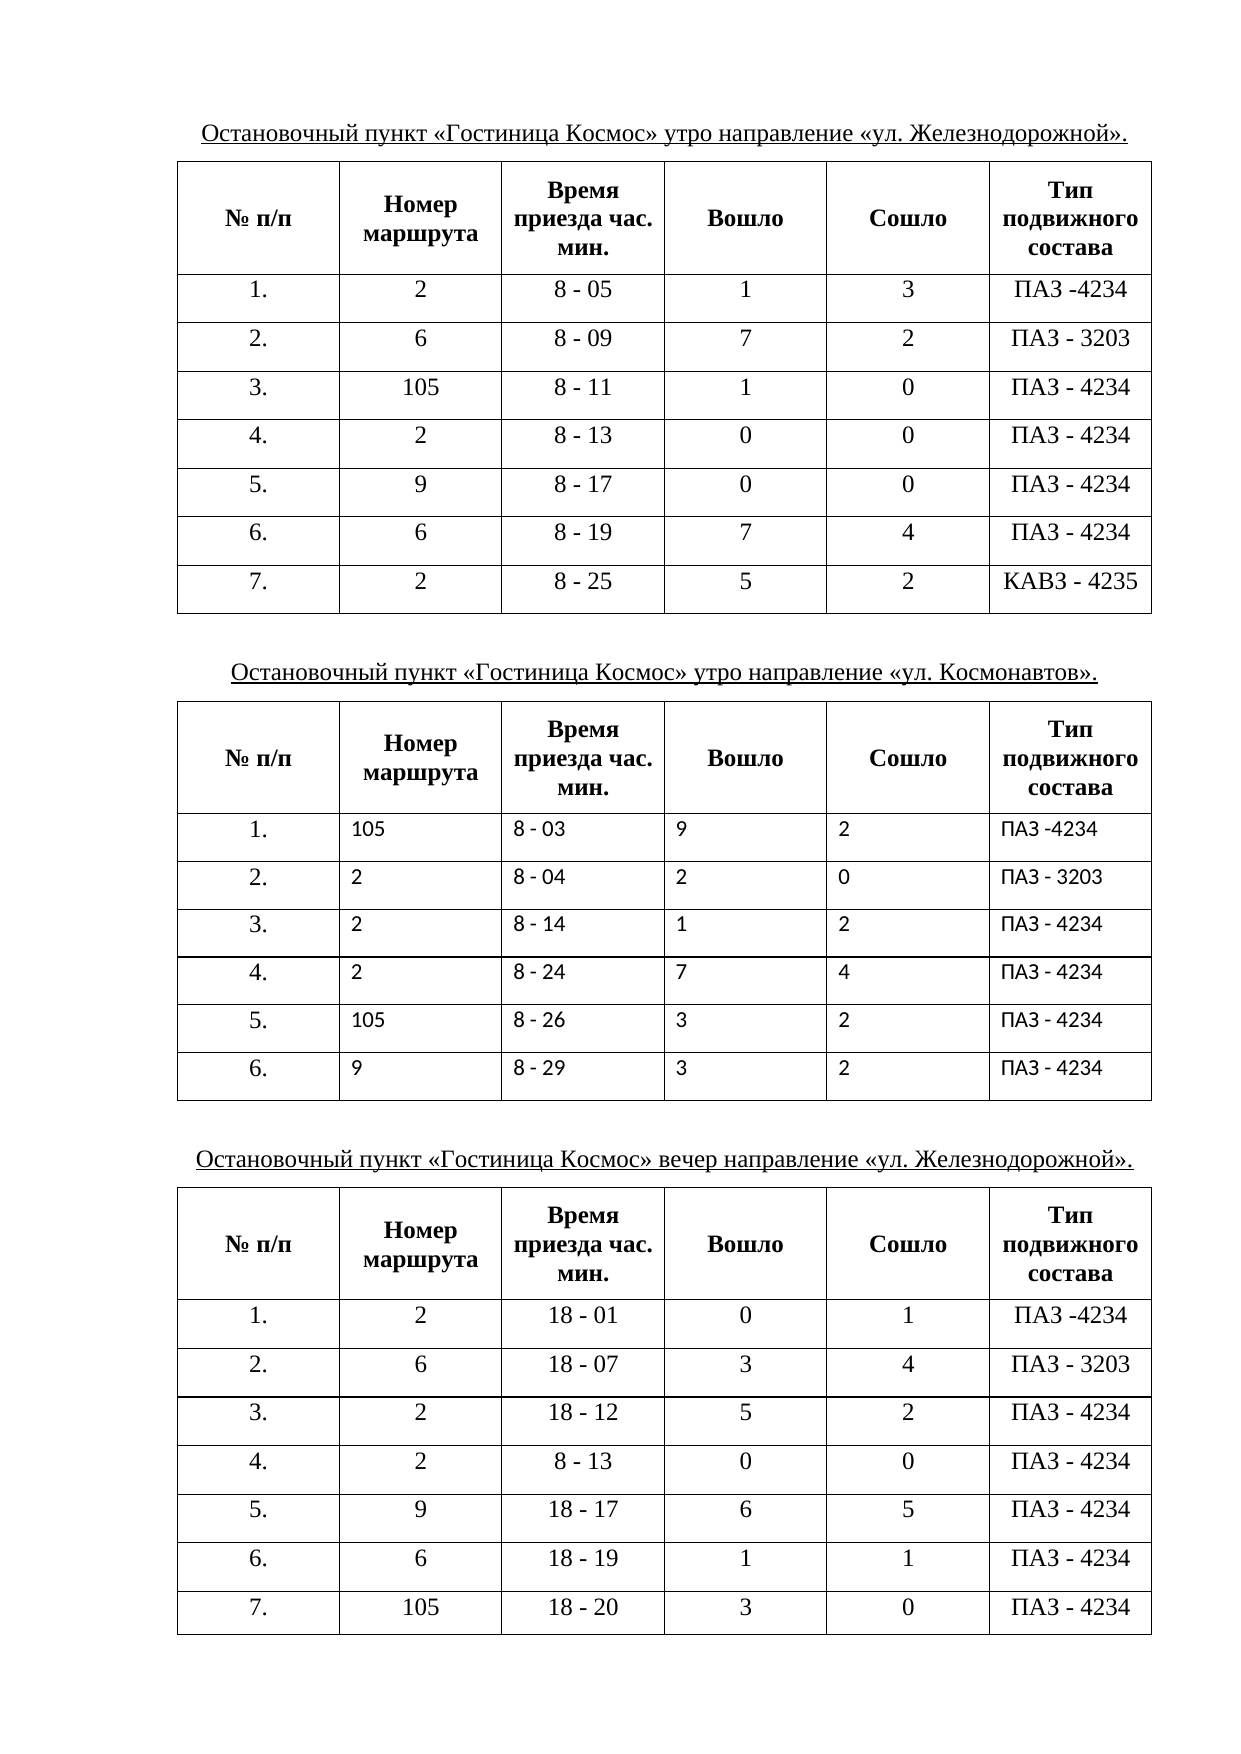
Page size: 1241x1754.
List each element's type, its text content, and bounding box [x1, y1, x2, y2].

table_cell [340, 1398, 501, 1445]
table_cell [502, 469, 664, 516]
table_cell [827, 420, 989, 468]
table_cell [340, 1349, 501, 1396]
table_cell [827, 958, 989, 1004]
text Остановочный пункт «Гостиница Космос» вечер направление «ул. Железнодорожной». [177, 1144, 1152, 1173]
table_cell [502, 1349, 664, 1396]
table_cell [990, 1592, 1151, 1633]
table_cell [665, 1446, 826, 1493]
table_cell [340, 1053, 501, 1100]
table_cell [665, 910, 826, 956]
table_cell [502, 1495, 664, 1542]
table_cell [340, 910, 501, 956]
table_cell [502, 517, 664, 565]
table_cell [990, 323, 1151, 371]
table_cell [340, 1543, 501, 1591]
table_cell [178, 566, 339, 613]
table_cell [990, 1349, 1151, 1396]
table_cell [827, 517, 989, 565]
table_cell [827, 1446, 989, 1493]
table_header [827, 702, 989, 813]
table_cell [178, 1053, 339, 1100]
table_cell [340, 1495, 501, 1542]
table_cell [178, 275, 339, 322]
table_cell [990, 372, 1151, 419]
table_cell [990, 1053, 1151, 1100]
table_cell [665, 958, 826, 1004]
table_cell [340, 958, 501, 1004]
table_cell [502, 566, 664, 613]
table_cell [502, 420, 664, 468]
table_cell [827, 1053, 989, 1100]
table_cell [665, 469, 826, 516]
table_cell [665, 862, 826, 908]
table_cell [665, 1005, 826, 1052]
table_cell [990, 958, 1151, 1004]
text Остановочный пункт «Гостиница Космос» утро направление «ул. Космонавтов». [177, 657, 1152, 686]
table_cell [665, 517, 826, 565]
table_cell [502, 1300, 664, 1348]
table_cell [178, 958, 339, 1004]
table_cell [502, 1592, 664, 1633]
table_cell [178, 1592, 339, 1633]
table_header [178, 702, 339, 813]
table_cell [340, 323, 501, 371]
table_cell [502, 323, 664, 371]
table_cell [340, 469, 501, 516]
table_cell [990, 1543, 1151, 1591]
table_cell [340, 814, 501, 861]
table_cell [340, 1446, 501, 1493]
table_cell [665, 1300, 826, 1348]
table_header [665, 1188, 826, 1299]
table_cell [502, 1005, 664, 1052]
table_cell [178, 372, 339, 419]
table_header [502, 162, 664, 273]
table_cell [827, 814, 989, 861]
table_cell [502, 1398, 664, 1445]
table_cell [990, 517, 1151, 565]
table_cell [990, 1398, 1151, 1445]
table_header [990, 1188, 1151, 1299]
text Остановочный пункт «Гостиница Космос» утро направление «ул. Железнодорожной». [177, 118, 1152, 147]
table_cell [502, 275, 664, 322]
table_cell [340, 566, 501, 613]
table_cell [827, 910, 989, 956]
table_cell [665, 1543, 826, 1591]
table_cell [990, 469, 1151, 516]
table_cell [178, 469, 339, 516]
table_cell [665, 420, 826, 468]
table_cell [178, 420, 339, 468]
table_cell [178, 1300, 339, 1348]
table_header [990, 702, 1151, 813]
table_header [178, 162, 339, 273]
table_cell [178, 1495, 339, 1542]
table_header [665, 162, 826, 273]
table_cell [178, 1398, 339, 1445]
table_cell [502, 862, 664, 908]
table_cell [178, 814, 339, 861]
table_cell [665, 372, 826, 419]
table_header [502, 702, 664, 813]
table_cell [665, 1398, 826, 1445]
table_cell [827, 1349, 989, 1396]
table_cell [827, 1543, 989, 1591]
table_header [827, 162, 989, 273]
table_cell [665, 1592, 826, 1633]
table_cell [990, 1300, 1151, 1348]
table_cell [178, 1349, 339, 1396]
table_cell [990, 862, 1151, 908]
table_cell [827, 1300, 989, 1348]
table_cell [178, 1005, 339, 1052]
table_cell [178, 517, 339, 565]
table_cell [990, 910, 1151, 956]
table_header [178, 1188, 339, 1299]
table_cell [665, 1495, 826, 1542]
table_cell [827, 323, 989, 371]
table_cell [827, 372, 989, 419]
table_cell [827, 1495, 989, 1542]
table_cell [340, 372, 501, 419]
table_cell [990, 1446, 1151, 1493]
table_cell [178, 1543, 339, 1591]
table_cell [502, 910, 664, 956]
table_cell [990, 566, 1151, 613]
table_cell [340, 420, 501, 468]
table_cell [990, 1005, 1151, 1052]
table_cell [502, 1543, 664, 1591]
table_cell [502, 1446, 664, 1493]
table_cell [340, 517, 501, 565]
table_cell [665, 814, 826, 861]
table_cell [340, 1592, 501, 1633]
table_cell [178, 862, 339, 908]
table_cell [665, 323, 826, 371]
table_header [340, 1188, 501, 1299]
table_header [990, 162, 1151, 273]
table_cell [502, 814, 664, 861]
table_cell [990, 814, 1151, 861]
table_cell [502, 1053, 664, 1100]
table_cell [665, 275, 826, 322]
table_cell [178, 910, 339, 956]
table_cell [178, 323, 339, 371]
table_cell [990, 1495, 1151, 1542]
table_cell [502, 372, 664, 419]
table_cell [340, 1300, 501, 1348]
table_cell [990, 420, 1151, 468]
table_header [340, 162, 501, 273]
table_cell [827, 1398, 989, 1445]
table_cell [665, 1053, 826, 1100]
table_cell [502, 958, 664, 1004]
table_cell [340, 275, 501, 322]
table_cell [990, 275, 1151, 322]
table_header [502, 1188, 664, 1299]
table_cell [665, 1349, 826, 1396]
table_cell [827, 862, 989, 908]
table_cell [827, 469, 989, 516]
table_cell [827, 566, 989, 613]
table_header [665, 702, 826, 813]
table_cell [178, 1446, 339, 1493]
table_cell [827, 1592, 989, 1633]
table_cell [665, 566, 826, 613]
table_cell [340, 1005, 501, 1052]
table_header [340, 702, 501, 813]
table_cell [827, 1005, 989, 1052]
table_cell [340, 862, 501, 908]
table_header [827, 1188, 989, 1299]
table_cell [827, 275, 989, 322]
